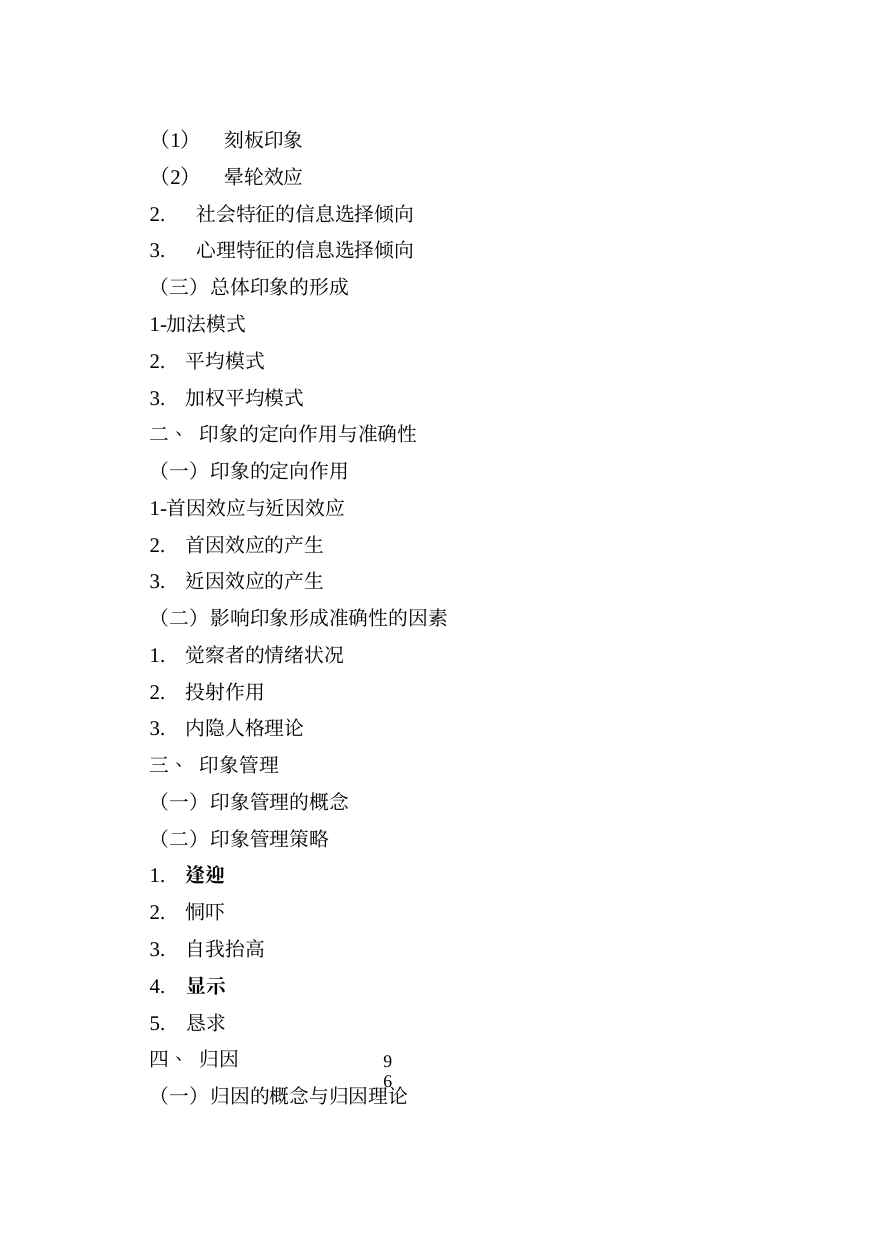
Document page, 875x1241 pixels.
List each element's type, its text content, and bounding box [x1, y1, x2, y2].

text （一） 归因的概念与归因理论 [149, 1081, 666, 1109]
text 三、 印象管理 [149, 750, 666, 778]
text 四、 归因 [149, 1044, 666, 1072]
text 1-加法模式 [149, 308, 666, 337]
list 内隐人格理论 [149, 713, 666, 741]
list 加权平均模式 [149, 382, 666, 411]
list 投射作用 [149, 676, 666, 705]
list 近因效应的产生 [149, 566, 666, 594]
list 觉察者的情绪状况 [149, 639, 666, 668]
text （二） 影响印象形成准确性的因素 [149, 603, 666, 631]
text （1） 刻板印象 [149, 125, 666, 153]
list 首因效应的产生 [149, 529, 666, 558]
text （三） 总体印象的形成 [149, 272, 666, 300]
text （二） 印象管理策略 [149, 823, 666, 852]
list 平均模式 [149, 345, 666, 374]
list 显示 [149, 970, 666, 999]
list 自我抬高 [149, 934, 666, 962]
list 社会特征的信息选择倾向 [149, 198, 666, 227]
text （一） 印象的定向作用 [149, 456, 666, 484]
text 1-首因效应与近因效应 [149, 492, 666, 521]
list 逢迎 [149, 860, 666, 888]
list 恳求 [149, 1007, 666, 1036]
list 恫吓 [149, 897, 666, 925]
text （2） 晕轮效应 [149, 161, 666, 190]
text （一） 印象管理的概念 [149, 787, 666, 815]
text 二、 印象的定向作用与准确性 [149, 419, 666, 447]
list 心理特征的信息选择倾向 [149, 235, 666, 263]
